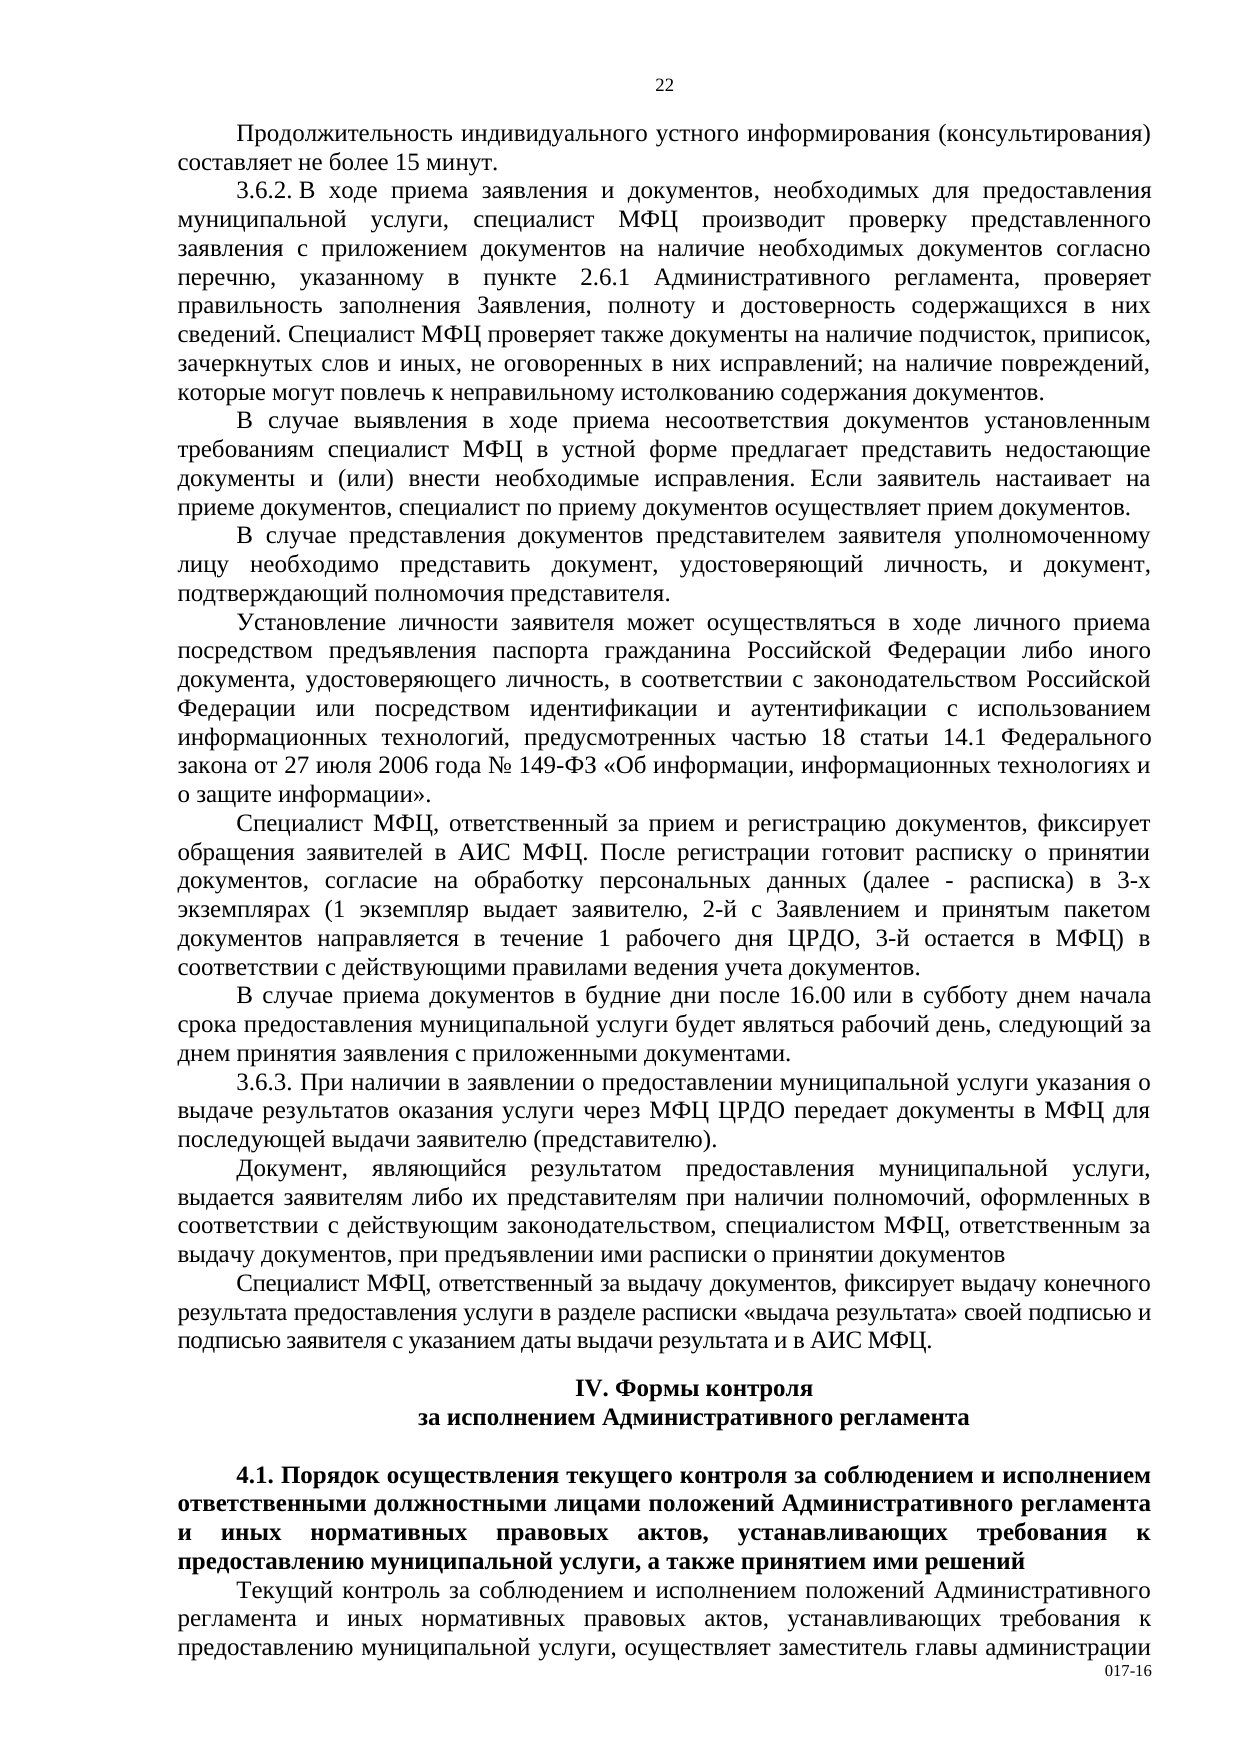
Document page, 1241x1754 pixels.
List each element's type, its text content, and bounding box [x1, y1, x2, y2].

text Установление личности заявителя может осуществляться в ходе личного приема посредством предъявления паспорта гражданина Российской Федерации либо иного документа, удостоверяющего личность, в соответствии с законодательством Российской Федерации или посредством идентификации и аутентификации с использованием информационных технологий, предусмотренных частью 18 статьи 14.1 Федерального закона от 27 июля 2006 года № 149-ФЗ «Об информации, информационных технологиях и о защите информации». [177, 607, 1152, 808]
text Документ, являющийся результатом предоставления муниципальной услуги, выдается заявителям либо их представителям при наличии полномочий, оформленных в соответствии с действующим законодательством, специалистом МФЦ, ответственным за выдачу документов, при предъявлении ими расписки о принятии документов [177, 1153, 1152, 1268]
text Специалист МФЦ, ответственный за выдачу документов, фиксирует выдачу конечного результата предоставления услуги в разделе расписки «выдача результата» своей подписью и подписью заявителя с указанием даты выдачи результата и в АИС МФЦ. [177, 1268, 1152, 1354]
text 3.6.2. В ходе приема заявления и документов, необходимых для предоставления муниципальной услуги, специалист МФЦ производит проверку представленного заявления с приложением документов на наличие необходимых документов согласно перечню, указанному в пункте 2.6.1 Административного регламента, проверяет правильность заполнения Заявления, полноту и достоверность содержащихся в них сведений. Специалист МФЦ проверяет также документы на наличие подчисток, приписок, зачеркнутых слов и иных, не оговоренных в них исправлений; на наличие повреждений, которые могут повлечь к неправильному истолкованию содержания документов. [177, 176, 1152, 406]
text 3.6.3. При наличии в заявлении о предоставлении муниципальной услуги указания о выдаче результатов оказания услуги через МФЦ ЦРДО передает документы в МФЦ для последующей выдачи заявителю (представителю). [177, 1067, 1152, 1153]
text IV. Формы контроля [177, 1373, 1152, 1402]
text В случае выявления в ходе приема несоответствия документов установленным требованиям специалист МФЦ в устной форме предлагает представить недостающие документы и (или) внести необходимые исправления. Если заявитель настаивает на приеме документов, специалист по приему документов осуществляет прием документов. [177, 406, 1152, 521]
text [177, 1575, 1152, 1661]
text В случае приема документов в будние дни после 16.00 или в субботу днем начала срока предоставления муниципальной услуги будет являться рабочий день, следующий за днем принятия заявления с приложенными документами. [177, 981, 1152, 1067]
text Продолжительность индивидуального устного информирования (консультирования) составляет не более 15 минут. [177, 118, 1152, 176]
text 4.1. Порядок осуществления текущего контроля за соблюдением и исполнением ответственными должностными лицами положений Административного регламента и иных нормативных правовых актов, устанавливающих требования к предоставлению муниципальной услуги, а также принятием ими решений [177, 1460, 1152, 1575]
text В случае представления документов представителем заявителя уполномоченному лицу необходимо представить документ, удостоверяющий личность, и документ, подтверждающий полномочия представителя. [177, 521, 1152, 607]
text Специалист МФЦ, ответственный за прием и регистрацию документов, фиксирует обращения заявителей в АИС МФЦ. После регистрации готовит расписку о принятии документов, согласие на обработку персональных данных (далее - расписка) в 3-х экземплярах (1 экземпляр выдает заявителю, 2-й с Заявлением и принятым пакетом документов направляется в течение 1 рабочего дня ЦРДО, 3-й остается в МФЦ) в соответствии с действующими правилами ведения учета документов. [177, 808, 1152, 981]
text за исполнением Административного регламента [177, 1402, 1152, 1431]
